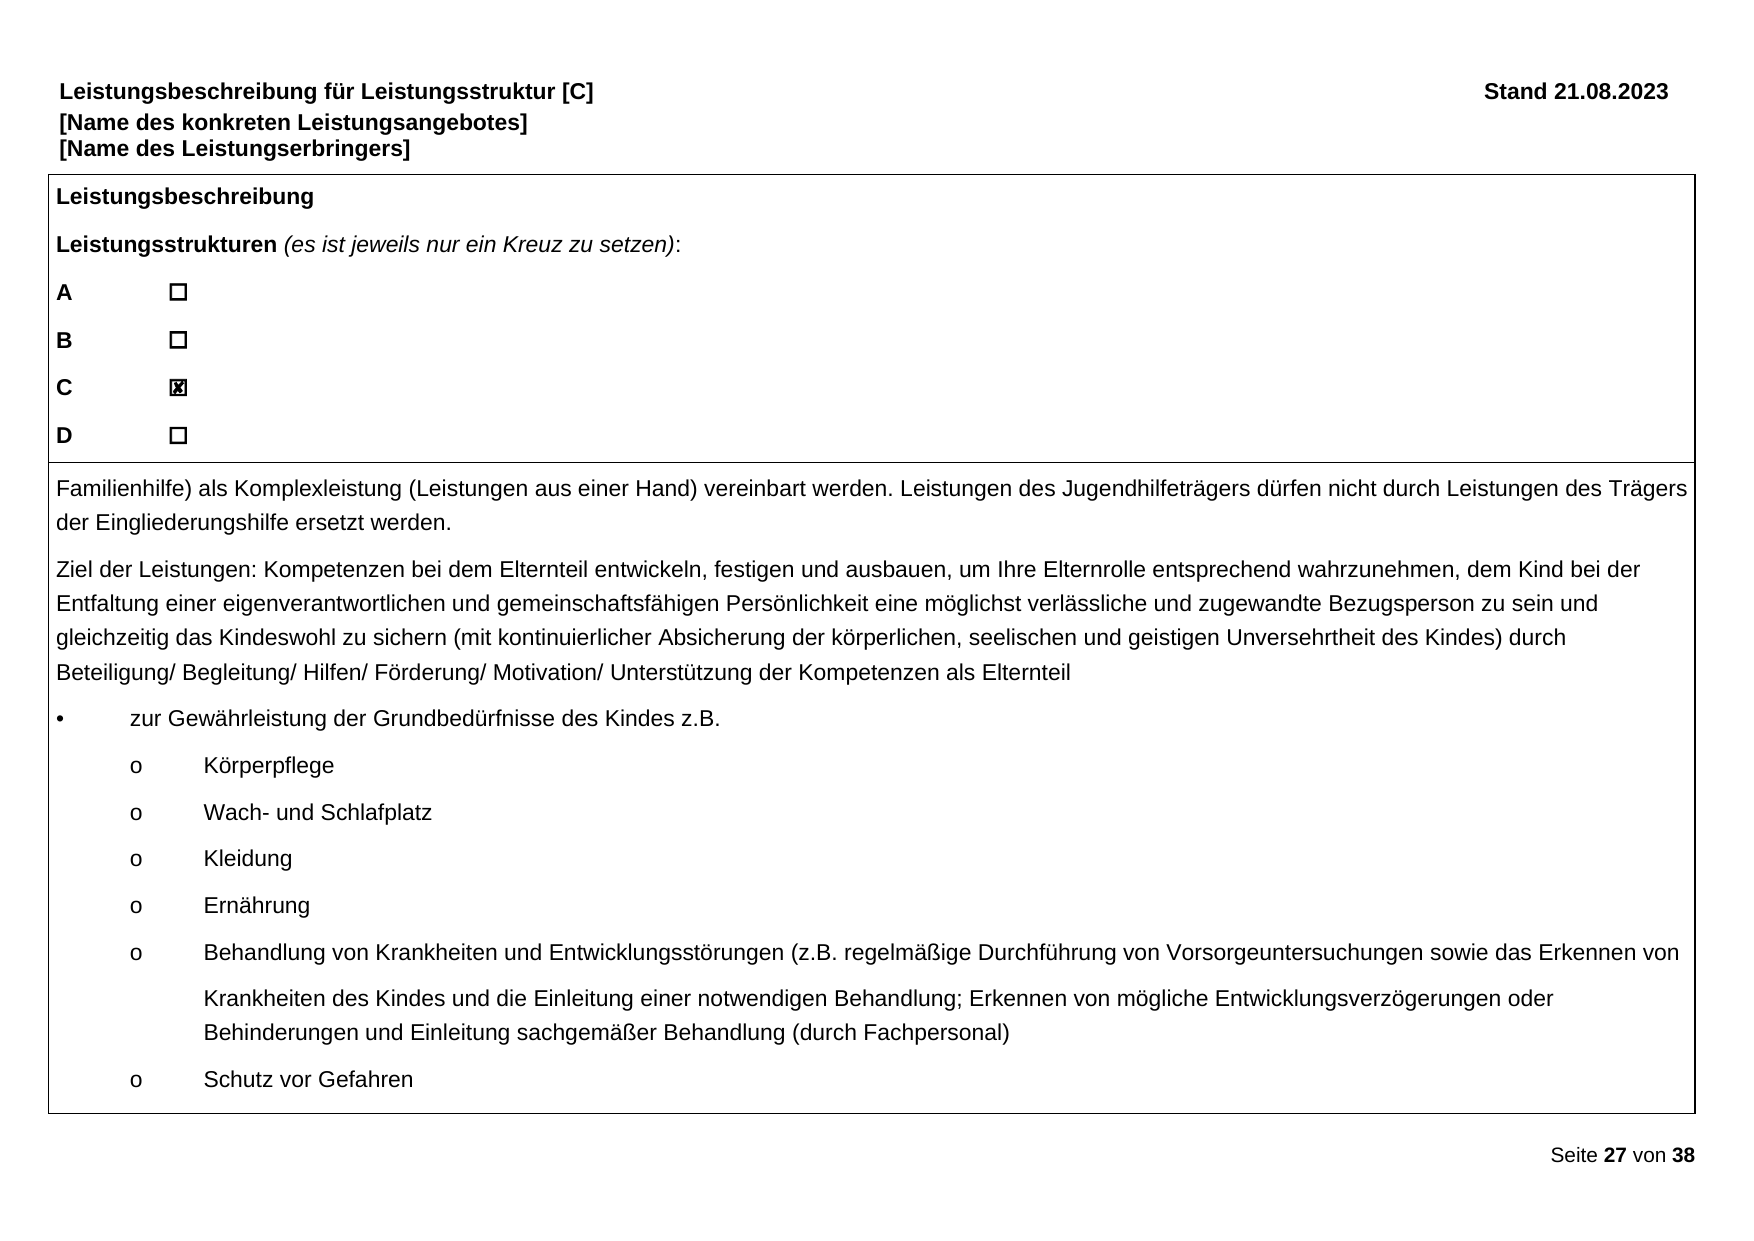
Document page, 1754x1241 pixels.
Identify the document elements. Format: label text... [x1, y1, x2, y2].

table_header Leistungsbeschreibung Leistungsstrukturen (es ist jeweils nur ein Kreuz zu setzen): A B C D [49, 175, 1694, 462]
